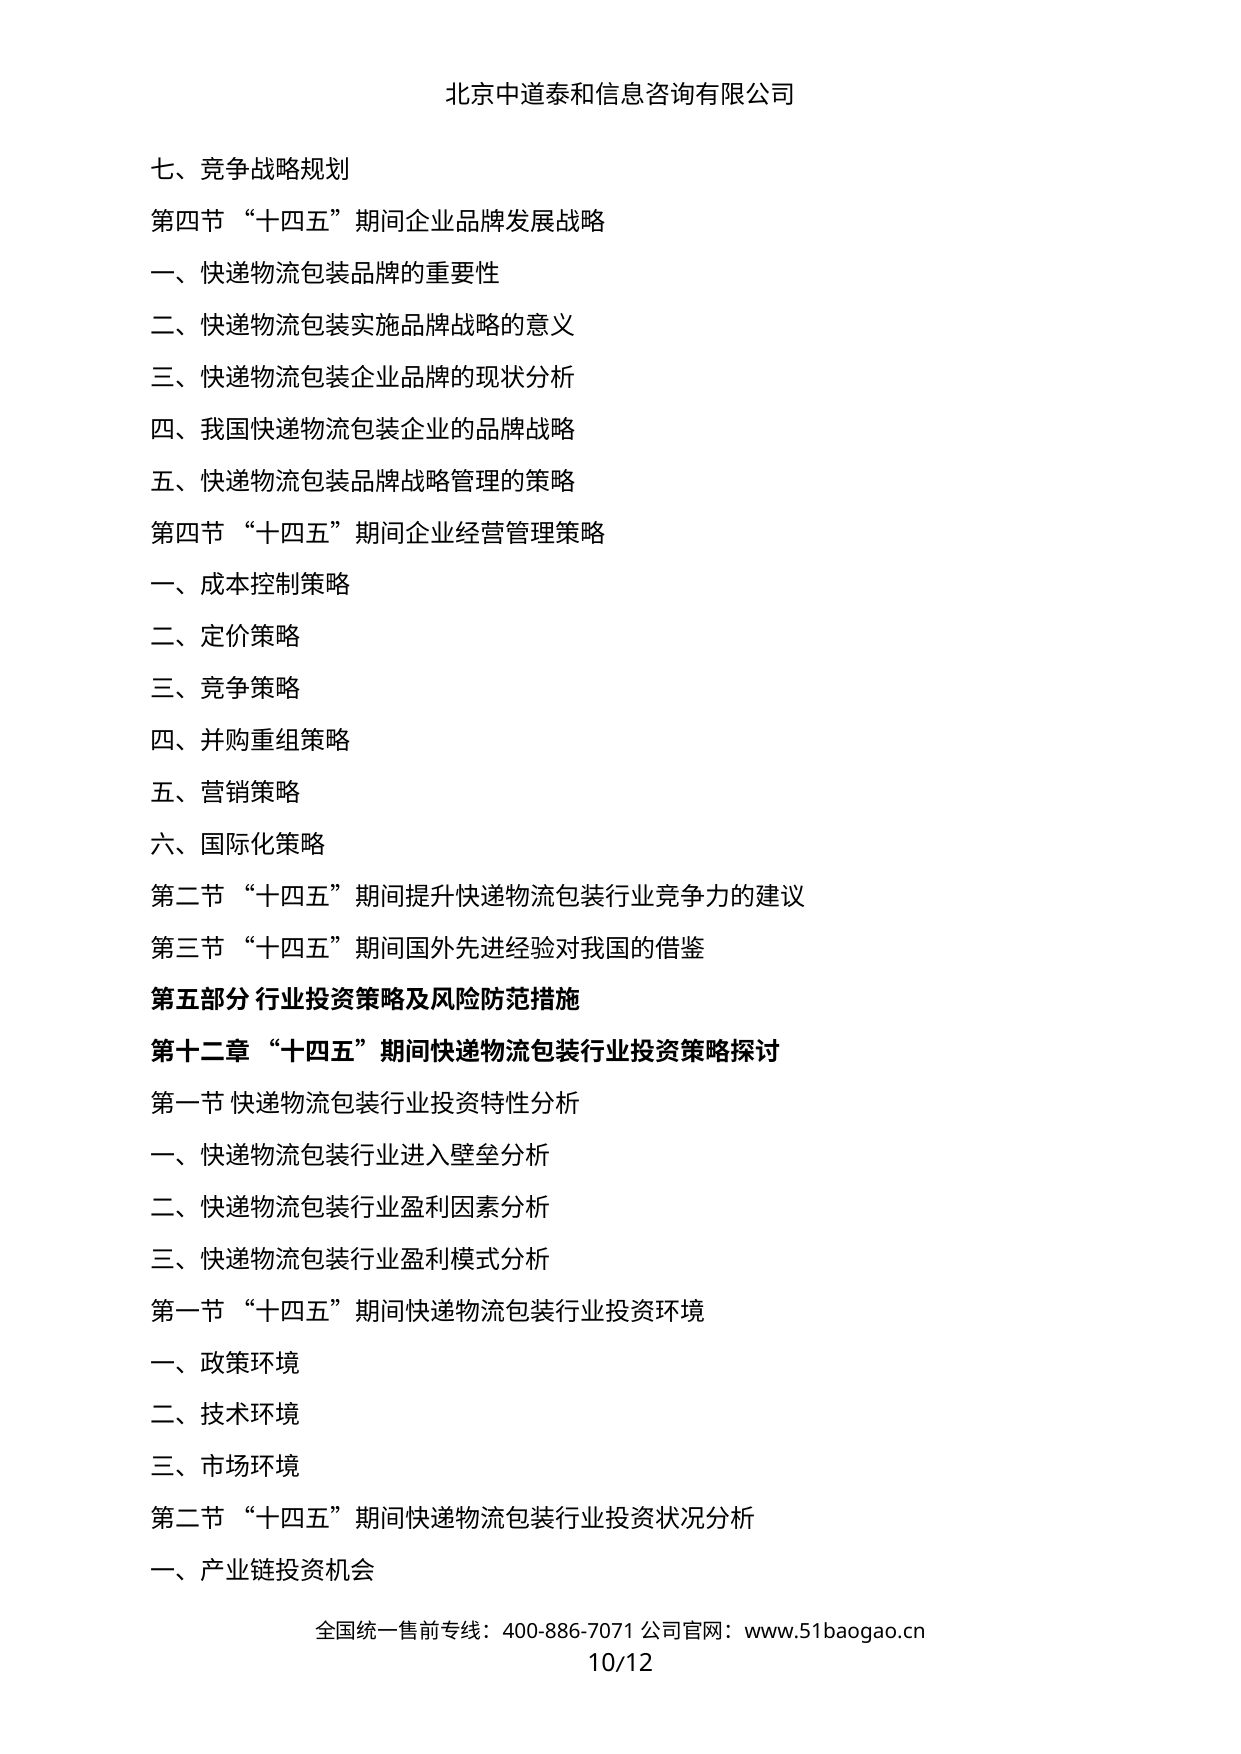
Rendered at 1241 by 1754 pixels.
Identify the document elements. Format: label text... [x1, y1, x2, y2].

text 二、定价策略 [150, 617, 1090, 653]
text 四、我国快递物流包装企业的品牌战略 [150, 409, 1090, 446]
text 三、市场环境 [150, 1447, 1090, 1483]
text 三、快递物流包装行业盈利模式分析 [150, 1239, 1090, 1276]
text 二、技术环境 [150, 1395, 1090, 1431]
text 七、竞争战略规划 [150, 150, 1090, 186]
text 一、成本控制策略 [150, 565, 1090, 601]
text 第一节 快递物流包装行业投资特性分析 [150, 1084, 1090, 1120]
text 第二节 “十四五”期间快递物流包装行业投资状况分析 [150, 1499, 1090, 1535]
text 二、快递物流包装实施品牌战略的意义 [150, 306, 1090, 342]
text 第十二章 “十四五”期间快递物流包装行业投资策略探讨 [150, 1032, 1090, 1068]
text 三、快递物流包装企业品牌的现状分析 [150, 357, 1090, 394]
text 第二节 “十四五”期间提升快递物流包装行业竞争力的建议 [150, 876, 1090, 912]
text 五、营销策略 [150, 772, 1090, 809]
text 四、并购重组策略 [150, 721, 1090, 757]
text 第四节 “十四五”期间企业品牌发展战略 [150, 202, 1090, 238]
text 第五部分 行业投资策略及风险防范措施 [150, 980, 1090, 1016]
text 第四节 “十四五”期间企业经营管理策略 [150, 513, 1090, 549]
text 二、快递物流包装行业盈利因素分析 [150, 1187, 1090, 1224]
text 一、快递物流包装品牌的重要性 [150, 254, 1090, 290]
text 三、竞争策略 [150, 669, 1090, 705]
text 一、产业链投资机会 [150, 1551, 1090, 1587]
text 第三节 “十四五”期间国外先进经验对我国的借鉴 [150, 928, 1090, 964]
text 一、政策环境 [150, 1343, 1090, 1379]
text 一、快递物流包装行业进入壁垒分析 [150, 1136, 1090, 1172]
text 六、国际化策略 [150, 824, 1090, 861]
text 五、快递物流包装品牌战略管理的策略 [150, 461, 1090, 497]
text 第一节 “十四五”期间快递物流包装行业投资环境 [150, 1291, 1090, 1327]
